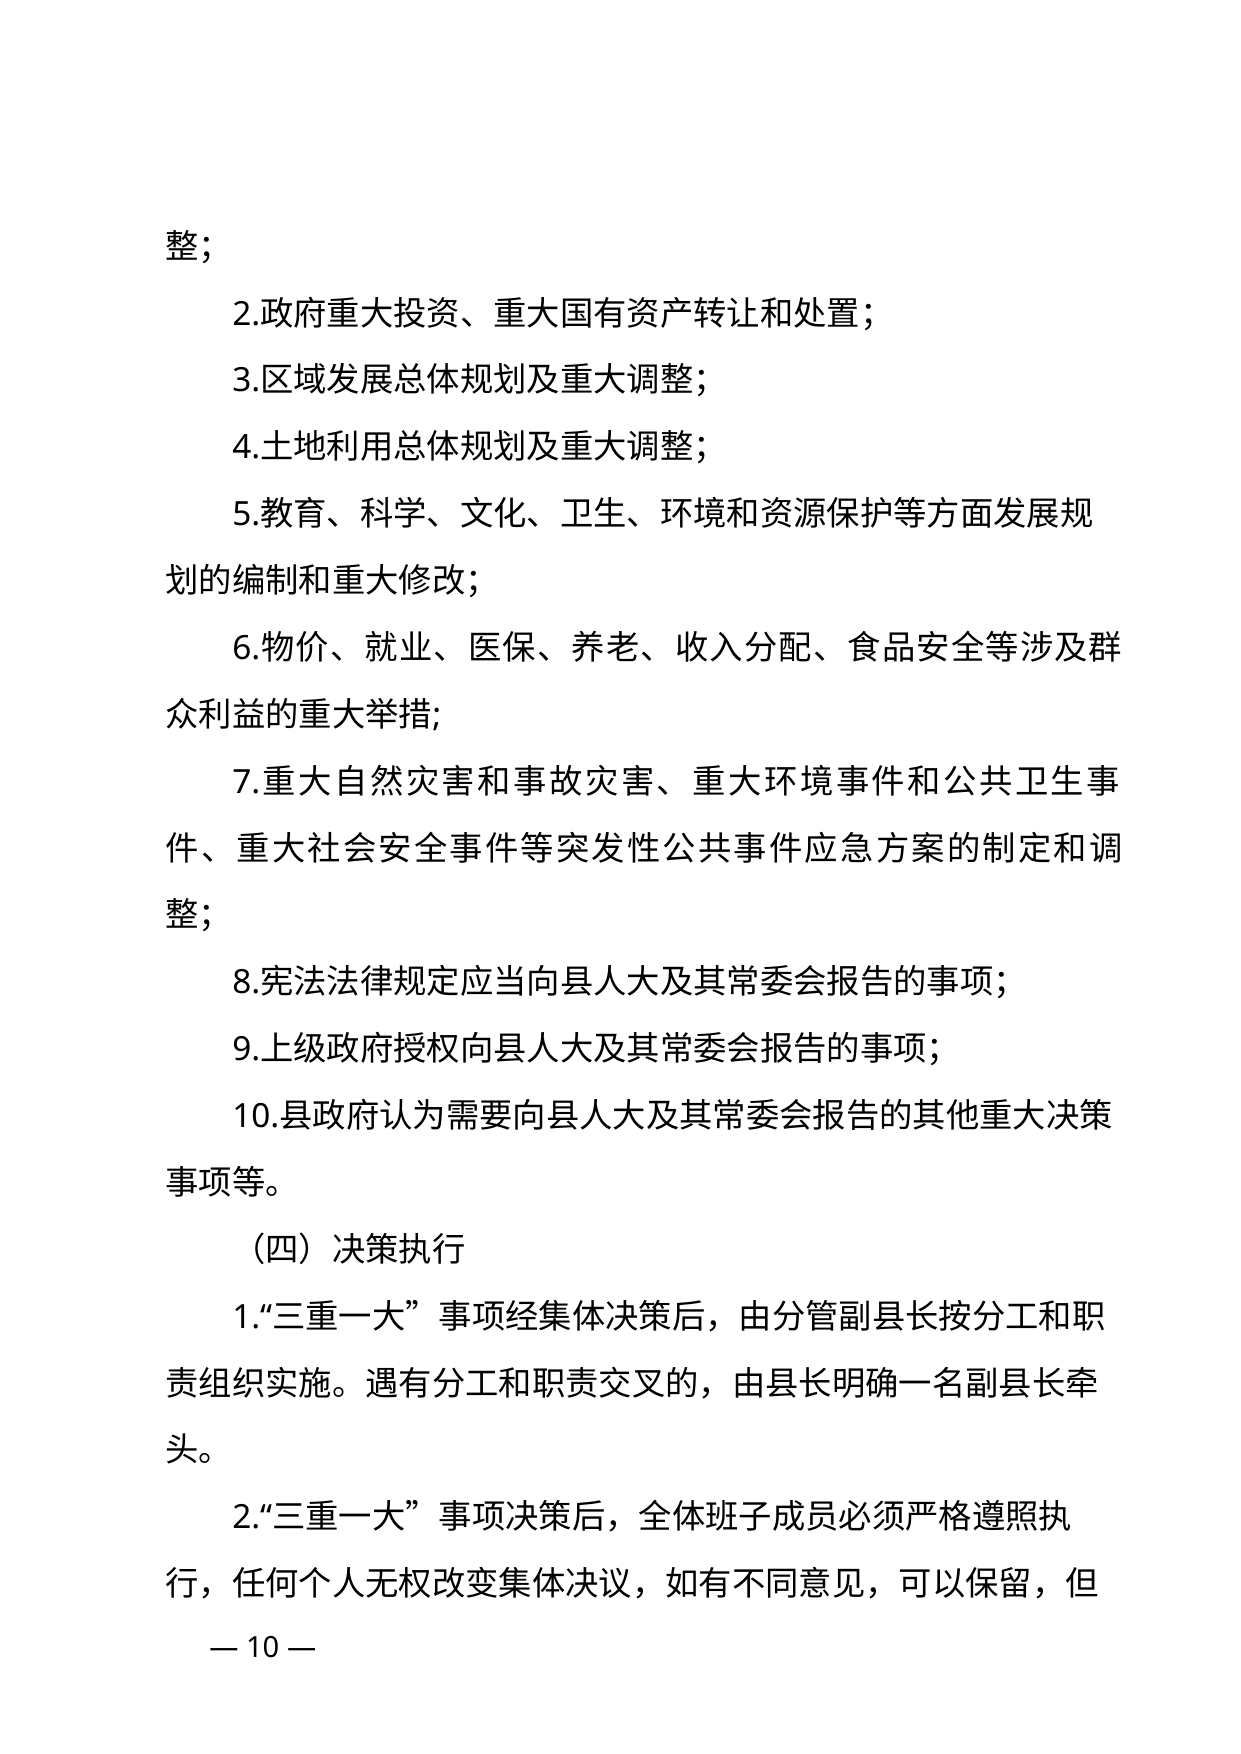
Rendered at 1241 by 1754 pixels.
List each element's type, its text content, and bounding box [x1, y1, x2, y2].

text 10.县政府认为需要向县人大及其常委会报告的其他重大决策事项等。 [165, 1079, 1122, 1213]
text 5.教育、科学、文化、卫生、环境和资源保护等方面发展规划的编制和重大修改； [165, 478, 1122, 611]
text 9.上级政府授权向县人大及其常委会报告的事项； [165, 1013, 1122, 1079]
text 6.物价、就业、医保、养老、收入分配、食品安全等涉及群众利益的重大举措; [165, 611, 1122, 745]
text 4.土地利用总体规划及重大调整； [165, 411, 1122, 478]
text 3.区域发展总体规划及重大调整； [165, 344, 1122, 411]
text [165, 210, 1122, 277]
text （四）决策执行 [165, 1213, 1122, 1280]
text 2.政府重大投资、重大国有资产转让和处置； [165, 277, 1122, 344]
text 7.重大自然灾害和事故灾害、重大环境事件和公共卫生事件、重大社会安全事件等突发性公共事件应急方案的制定和调整； [165, 745, 1122, 946]
text 1.“三重一大”事项经集体决策后，由分管副县长按分工和职责组织实施。遇有分工和职责交叉的，由县长明确一名副县长牵头。 [165, 1280, 1122, 1481]
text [165, 1481, 1122, 1614]
text 8.宪法法律规定应当向县人大及其常委会报告的事项； [165, 946, 1122, 1013]
